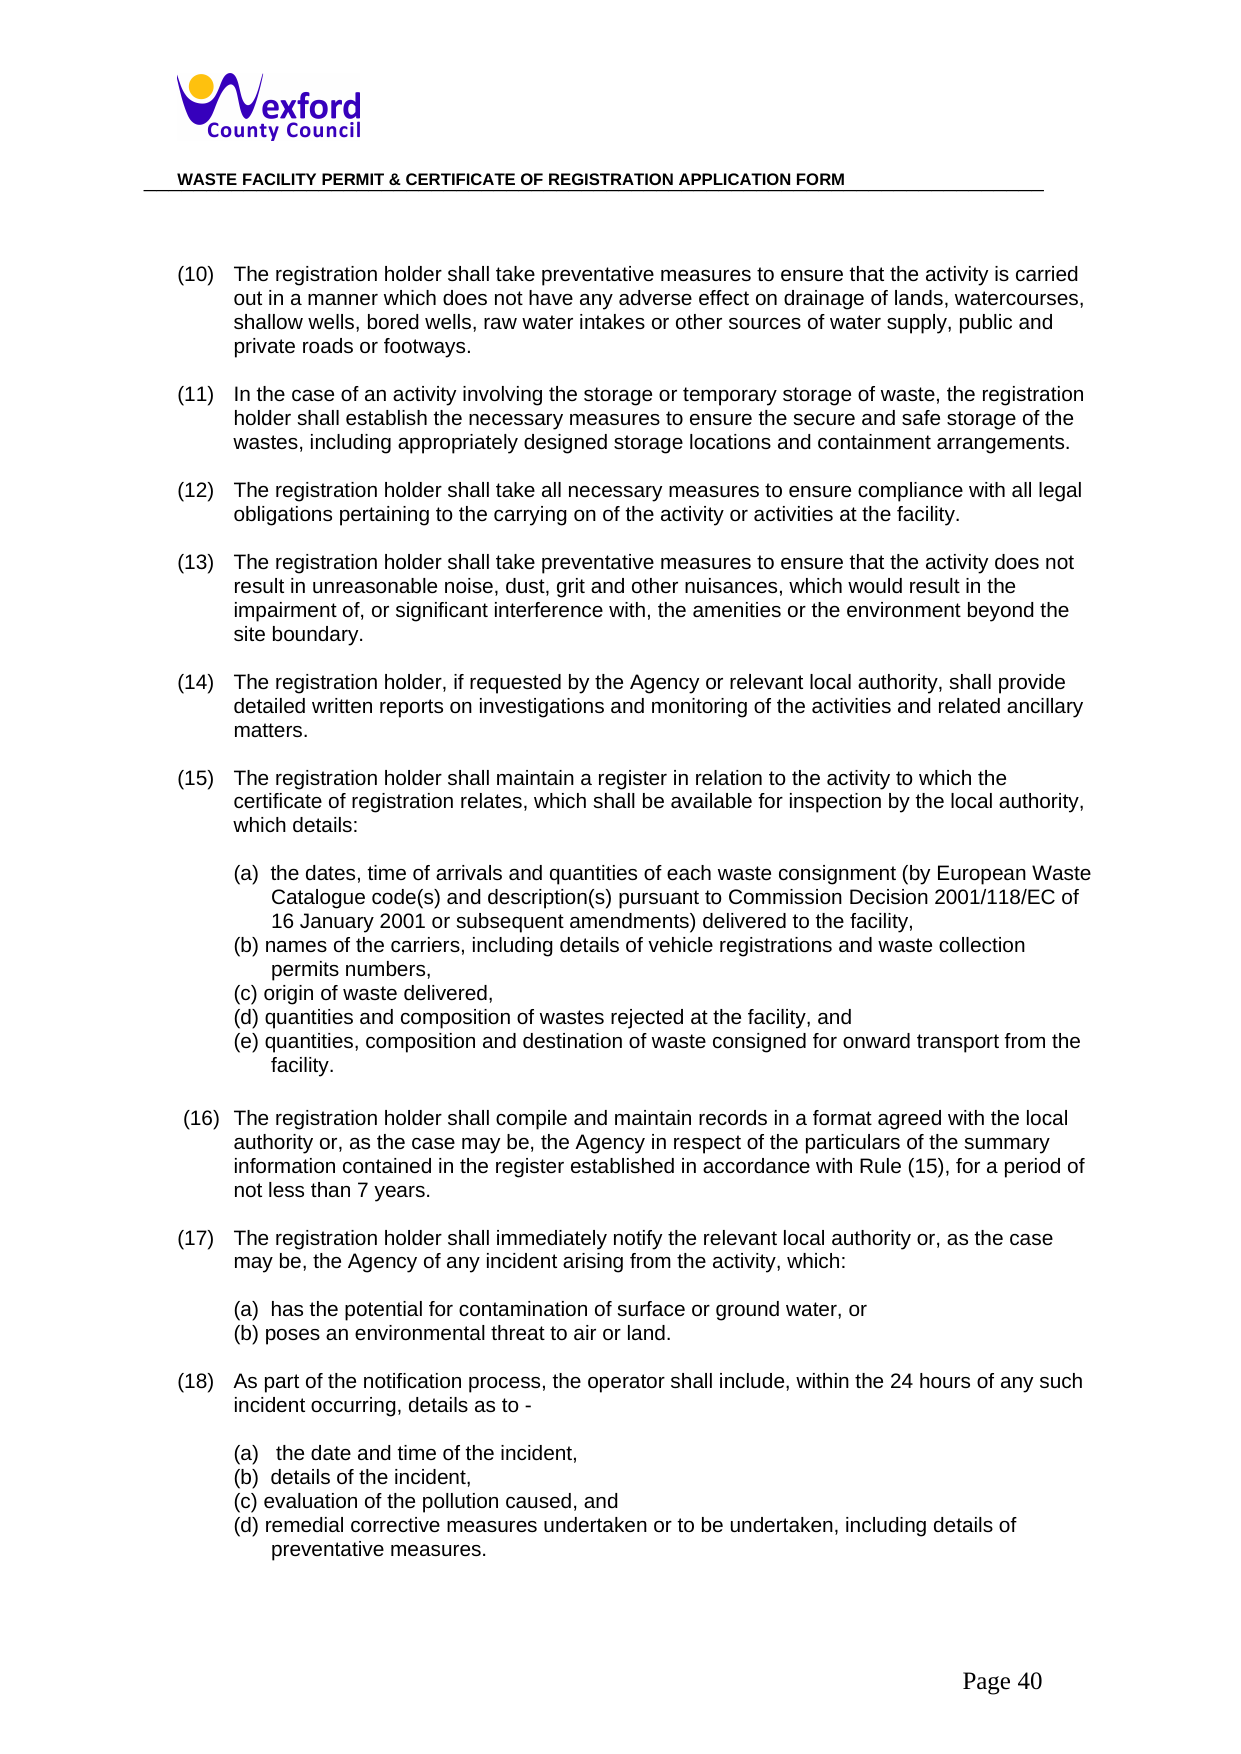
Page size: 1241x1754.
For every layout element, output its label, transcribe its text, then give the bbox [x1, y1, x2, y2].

text (18) As part of the notification process, the operator shall include, within the 24 hours of any such incident occurring, details as to - [177, 1369, 1095, 1417]
text (15) The registration holder shall maintain a register in relation to the activity to which the certificate of registration relates, which shall be available for inspection by the local authority, which details: [177, 765, 1095, 837]
text (e) quantities, composition and destination of waste consigned for onward transport from the facility. [233, 1029, 1095, 1077]
text (d) remedial corrective measures undertaken or to be undertaken, including details of preventative measures. [233, 1513, 1095, 1561]
text (16) The registration holder shall compile and maintain records in a format agreed with the local authority or, as the case may be, the Agency in respect of the particulars of the summary information contained in the register established in accordance with Rule (15), for a period of not less than 7 years. [177, 1106, 1095, 1201]
text (b) details of the incident, [233, 1465, 1095, 1489]
text (14) The registration holder, if requested by the Agency or relevant local authority, shall provide detailed written reports on investigations and monitoring of the activities and related ancillary matters. [177, 669, 1095, 741]
text (d) quantities and composition of wastes rejected at the facility, and [233, 1005, 1095, 1029]
text (c) origin of waste delivered, [233, 981, 1095, 1005]
text (10) The registration holder shall take preventative measures to ensure that the activity is carried out in a manner which does not have any adverse effect on drainage of lands, watercourses, shallow wells, bored wells, raw water intakes or other sources of water supply, public and private roads or footways. [177, 262, 1095, 358]
text (c) evaluation of the pollution caused, and [233, 1489, 1095, 1513]
text (a) the date and time of the incident, [233, 1441, 1095, 1465]
text (a) has the potential for contamination of surface or ground water, or [233, 1297, 1095, 1321]
text (17) The registration holder shall immediately notify the relevant local authority or, as the case may be, the Agency of any incident arising from the activity, which: [177, 1225, 1095, 1273]
picture [177, 73, 360, 141]
text (b) poses an environmental threat to air or land. [233, 1321, 1095, 1345]
text (11) In the case of an activity involving the storage or temporary storage of waste, the registration holder shall establish the necessary measures to ensure the secure and safe storage of the wastes, including appropriately designed storage locations and containment arrangements. [177, 382, 1095, 454]
text (13) The registration holder shall take preventative measures to ensure that the activity does not result in unreasonable noise, dust, grit and other nuisances, which would result in the impairment of, or significant interference with, the amenities or the environment beyond the site boundary. [177, 550, 1095, 646]
text (a) the dates, time of arrivals and quantities of each waste consignment (by European Waste Catalogue code(s) and description(s) pursuant to Commission Decision 2001/118/EC of 16 January 2001 or subsequent amendments) delivered to the facility, [233, 861, 1095, 933]
text (12) The registration holder shall take all necessary measures to ensure compliance with all legal obligations pertaining to the carrying on of the activity or activities at the facility. [177, 478, 1095, 526]
text (b) names of the carriers, including details of vehicle registrations and waste collection permits numbers, [233, 933, 1095, 981]
